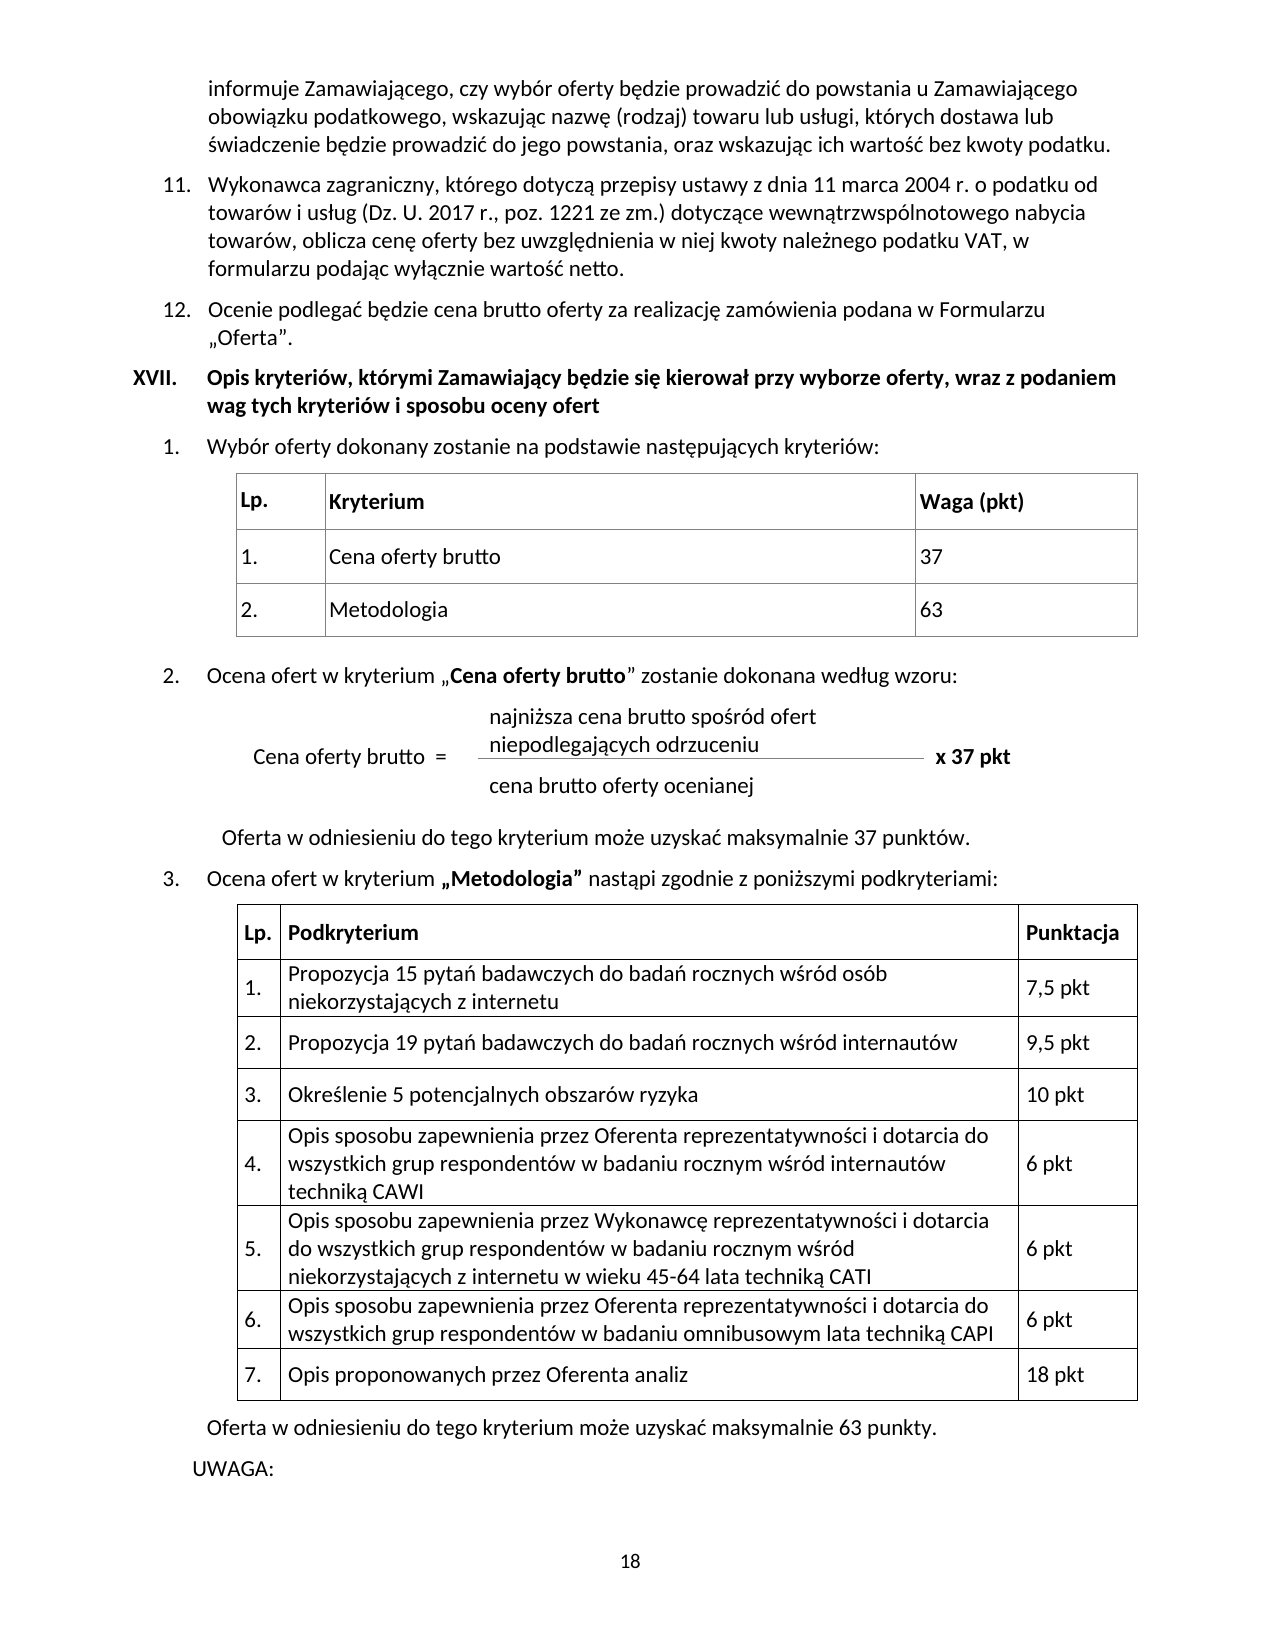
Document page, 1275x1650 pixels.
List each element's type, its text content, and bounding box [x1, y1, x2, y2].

table_cell 9,5 pkt [1019, 1017, 1137, 1068]
text Oferta w odniesieniu do tego kryterium może uzyskać maksymalnie 37 punktów. [222, 823, 1134, 851]
table_cell 2. [237, 584, 325, 636]
table_cell 6 pkt [1019, 1291, 1137, 1347]
table_cell 18 pkt [1019, 1349, 1137, 1400]
table_cell Propozycja 19 pytań badawczych do badań rocznych wśród internautów [281, 1017, 1018, 1068]
text XVII. Opis kryteriów, którymi Zamawiający będzie się kierował przy wyborze oferty, wraz z podaniem wag tych kryteriów i sposobu oceny ofert [133, 363, 1129, 419]
table_header Lp. [238, 905, 280, 958]
list Ocenie podlegać będzie cena brutto oferty za realizację zamówienia podana w Formularzu „Oferta”. [162, 295, 1134, 351]
table_cell 5. [238, 1206, 280, 1290]
list Wykonawca zagraniczny, którego dotyczą przepisy ustawy z dnia 11 marca 2004 r. o podatku od towarów i usług (Dz. U. 2017 r., poz. 1221 ze zm.) dotyczące wewnątrzwspólnotowego nabycia towarów, oblicza cenę oferty bez uwzględnienia w niej kwoty należnego podatku VAT, w formularzu podając wyłącznie wartość netto. [162, 170, 1128, 282]
table_cell 7. [238, 1349, 280, 1400]
table_cell Określenie 5 potencjalnych obszarów ryzyka [281, 1069, 1018, 1120]
table_cell 3. [238, 1069, 280, 1120]
text 1. Wybór oferty dokonany zostanie na podstawie następujących kryteriów: [162, 432, 1128, 460]
table_header Waga (pkt) [916, 474, 1137, 529]
table_cell 1. [237, 530, 325, 582]
table_cell 6. [238, 1291, 280, 1347]
text Oferta w odniesieniu do tego kryterium może uzyskać maksymalnie 63 punkty. [133, 1413, 1134, 1441]
table_cell Metodologia [326, 584, 915, 636]
table_header Kryterium [326, 474, 915, 529]
table_cell Opis sposobu zapewnienia przez Oferenta reprezentatywności i dotarcia do wszystkich grup respondentów w badaniu omnibusowym lata techniką CAPI [281, 1291, 1018, 1347]
table_cell Opis sposobu zapewnienia przez Oferenta reprezentatywności i dotarcia do wszystkich grup respondentów w badaniu rocznym wśród internautów techniką CAWI [281, 1121, 1018, 1205]
table_cell 1. [238, 960, 280, 1016]
table_cell 4. [238, 1121, 280, 1205]
text 3. Ocena ofert w kryterium „Metodologia” nastąpi zgodnie z poniższymi podkryteriami: [162, 864, 1128, 892]
table_cell 6 pkt [1019, 1121, 1137, 1205]
table_cell cena brutto oferty ocenianej [478, 759, 924, 811]
table_cell Opis sposobu zapewnienia przez Wykonawcę reprezentatywności i dotarcia do wszystkich grup respondentów w badaniu rocznym wśród niekorzystających z internetu w wieku 45-64 lata techniką CATI [281, 1206, 1018, 1290]
table_header Cena oferty brutto = [242, 702, 478, 811]
table_header Punktacja [1019, 905, 1137, 958]
table_cell Cena oferty brutto [326, 530, 915, 582]
table_cell Propozycja 15 pytań badawczych do badań rocznych wśród osób niekorzystających z internetu [281, 960, 1018, 1016]
table_cell 63 [916, 584, 1137, 636]
table_cell 7,5 pkt [1019, 960, 1137, 1016]
table_cell 6 pkt [1019, 1206, 1137, 1290]
table_header x 37 pkt [924, 702, 1025, 811]
table_header Podkryterium [281, 905, 1018, 958]
table_header Lp. [237, 474, 325, 529]
table_cell 10 pkt [1019, 1069, 1137, 1120]
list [162, 74, 1134, 158]
text 2. Ocena ofert w kryterium „Cena oferty brutto” zostanie dokonana według wzoru: [162, 662, 1128, 689]
table_header najniższa cena brutto spośród ofert niepodlegających odrzuceniu [478, 702, 924, 758]
text UWAGA: [192, 1454, 1134, 1482]
table_cell 2. [238, 1017, 280, 1068]
table_cell 37 [916, 530, 1137, 582]
table_cell Opis proponowanych przez Oferenta analiz [281, 1349, 1018, 1400]
